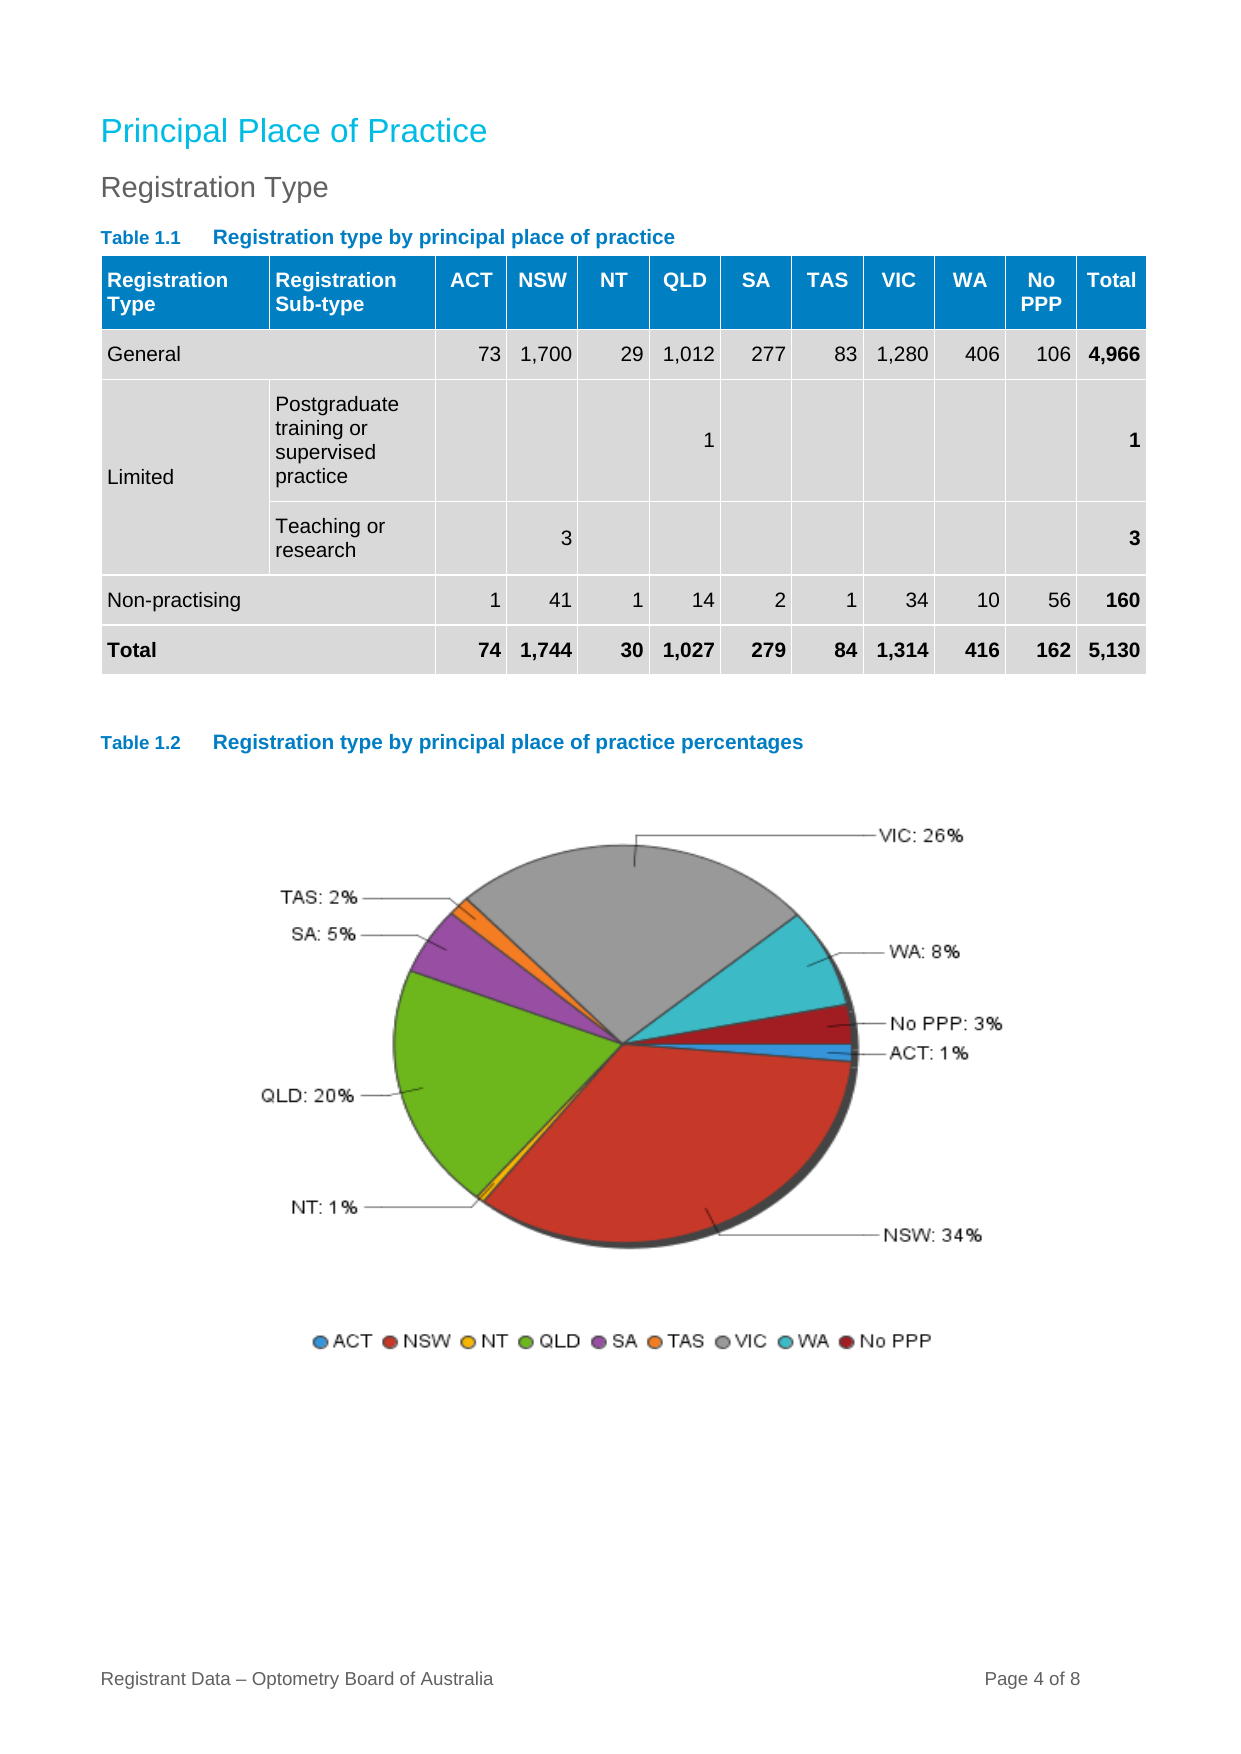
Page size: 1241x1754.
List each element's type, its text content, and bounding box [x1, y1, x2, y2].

table_header QLD [650, 256, 720, 329]
table_header SA [721, 256, 791, 329]
table_cell [864, 380, 934, 501]
table_cell 1 [1077, 380, 1146, 501]
table_cell 1 [792, 576, 863, 624]
table_cell Teaching or research [270, 502, 435, 574]
table_header ACT [436, 256, 506, 329]
table_cell General [102, 330, 435, 379]
picture [186, 760, 1060, 1358]
table_cell Total [102, 626, 435, 674]
table_cell 162 [1006, 626, 1076, 674]
table_cell 56 [1006, 576, 1076, 624]
table_cell [1006, 502, 1076, 574]
table_cell 41 [507, 576, 577, 624]
table_header Registration Sub-type [270, 256, 435, 329]
table_cell 416 [935, 626, 1005, 674]
table_header TAS [792, 256, 863, 329]
table_cell 14 [650, 576, 720, 624]
table_cell 1 [578, 576, 649, 624]
table_cell 160 [1077, 576, 1146, 624]
table_cell 279 [721, 626, 791, 674]
table_cell 1,027 [650, 626, 720, 674]
table_cell [864, 502, 934, 574]
table_header WA [935, 256, 1005, 329]
table_header VIC [864, 256, 934, 329]
table_cell [507, 380, 577, 501]
table_cell 2 [721, 576, 791, 624]
table_cell 30 [578, 626, 649, 674]
text Principal Place of Practice [100, 111, 1146, 149]
table_cell 83 [792, 330, 863, 379]
table_cell 1 [436, 576, 506, 624]
table_cell 277 [721, 330, 791, 379]
table_cell [792, 380, 863, 501]
table_cell [792, 502, 863, 574]
table_cell 34 [864, 576, 934, 624]
table_header NT [578, 256, 649, 329]
table_cell 106 [1006, 330, 1076, 379]
table_cell [935, 502, 1005, 574]
table_cell [721, 502, 791, 574]
table_cell 406 [935, 330, 1005, 379]
table_header Total [1077, 256, 1146, 329]
table_cell [1006, 380, 1076, 501]
list Registration type by principal place of practice percentages [100, 730, 1146, 754]
table_cell 29 [578, 330, 649, 379]
table_cell Postgraduate training or supervised practice [270, 380, 435, 501]
table_cell 1,012 [650, 330, 720, 379]
table_cell [935, 380, 1005, 501]
table_cell [436, 502, 506, 574]
table_header No PPP [1006, 256, 1076, 329]
table_cell 73 [436, 330, 506, 379]
table_cell 10 [935, 576, 1005, 624]
table_cell Limited [102, 380, 269, 574]
table_cell 1,314 [864, 626, 934, 674]
table_header Registration Type [102, 256, 269, 329]
table_cell [578, 502, 649, 574]
table_cell 3 [1077, 502, 1146, 574]
table_cell [578, 380, 649, 501]
table_cell [721, 380, 791, 501]
table_cell 5,130 [1077, 626, 1146, 674]
list Registration type by principal place of practice [100, 224, 1146, 248]
table_cell 1,700 [507, 330, 577, 379]
table_cell Non-practising [102, 576, 435, 624]
table_cell 4,966 [1077, 330, 1146, 379]
table_cell [650, 502, 720, 574]
table_cell 3 [507, 502, 577, 574]
table_cell 1,280 [864, 330, 934, 379]
table_cell 74 [436, 626, 506, 674]
table_cell [436, 380, 506, 501]
table_cell 1 [650, 380, 720, 501]
table_cell 84 [792, 626, 863, 674]
table_header NSW [507, 256, 577, 329]
text Registration Type [56, 170, 1146, 204]
table_cell 1,744 [507, 626, 577, 674]
